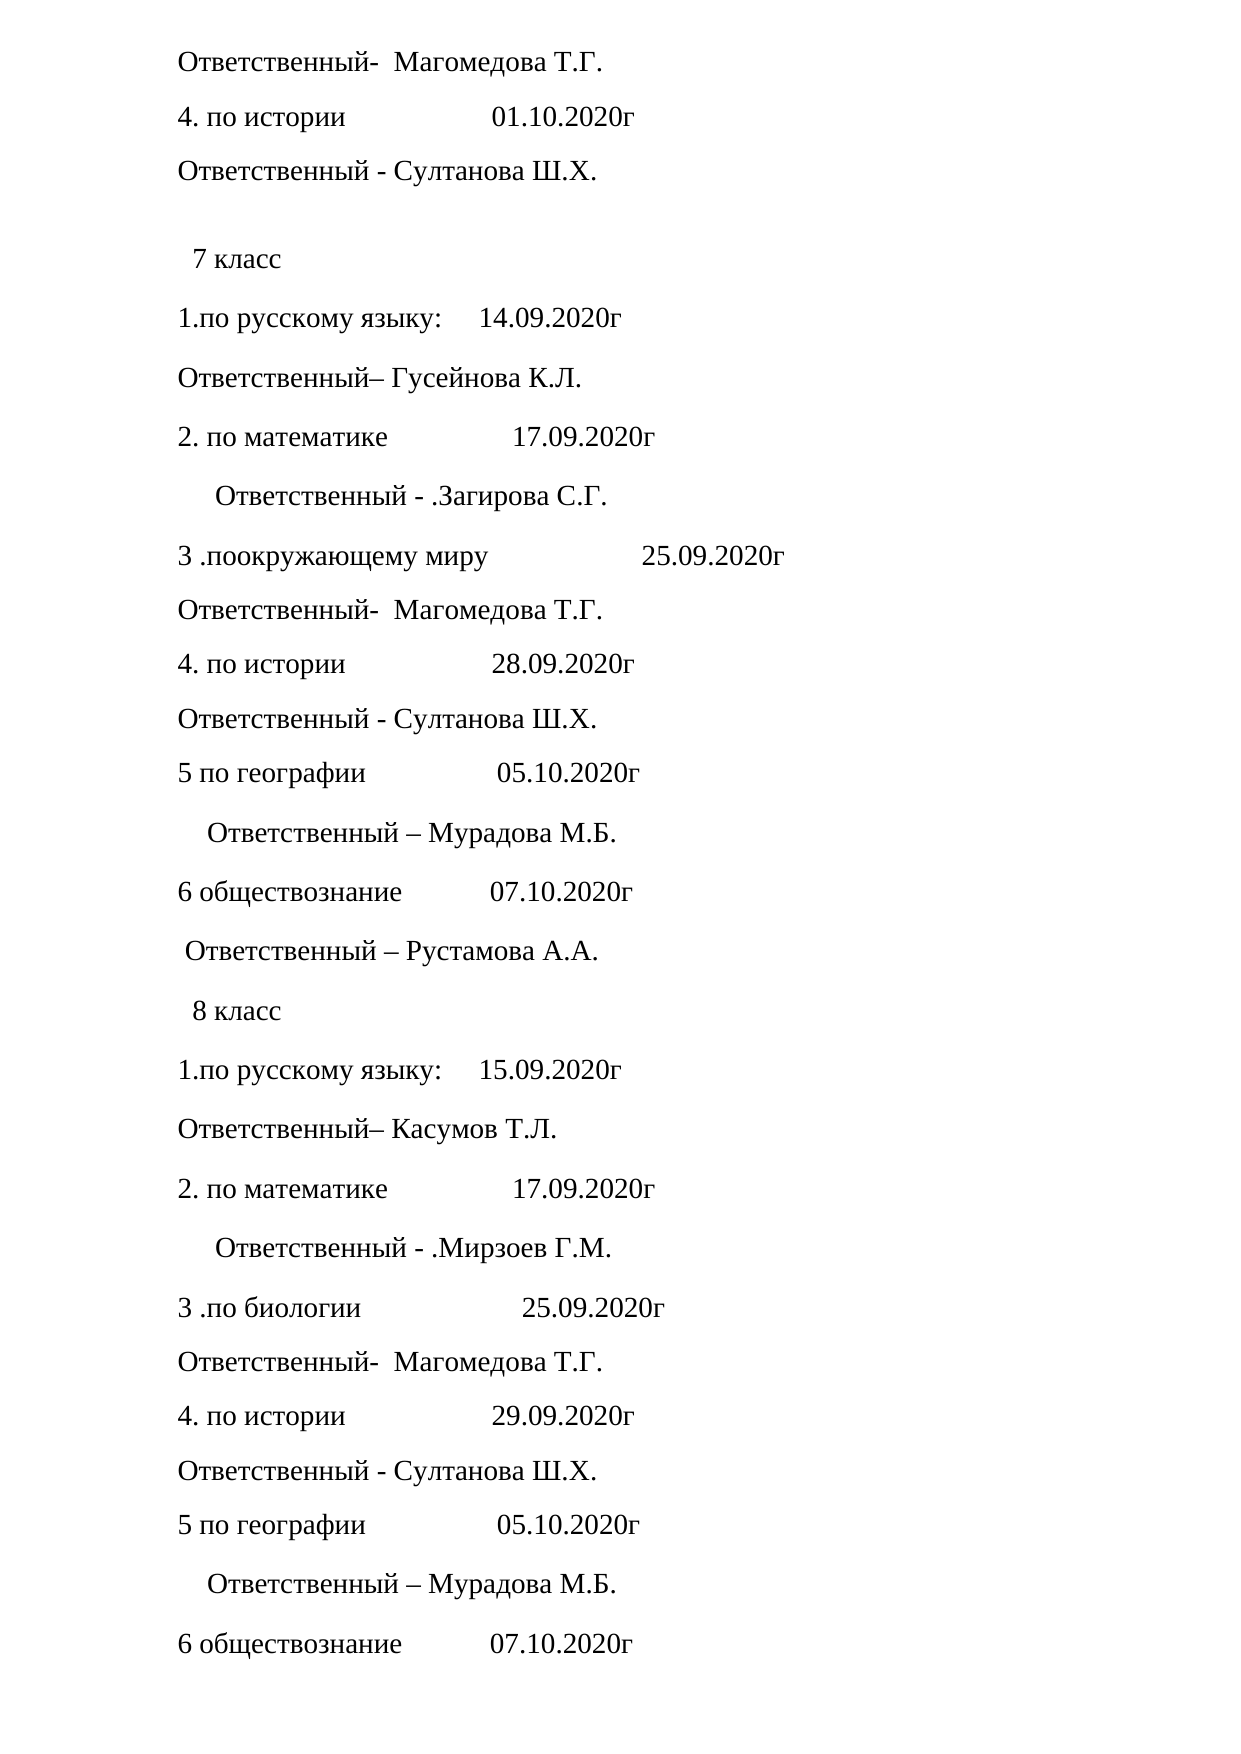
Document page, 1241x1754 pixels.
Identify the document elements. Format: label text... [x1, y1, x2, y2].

text 1.по русскому языку: 15.09.2020г [177, 1052, 1152, 1086]
text 5 по географии 05.10.2020г [177, 755, 1152, 789]
text 4. по истории 28.09.2020г [177, 647, 1152, 680]
text Ответственный- Магомедова Т.Г. [177, 592, 1152, 626]
list 2. по математике 17.09.2020г [177, 419, 1152, 453]
text Ответственный– Касумов Т.Л. [177, 1112, 1152, 1145]
text 5 по географии 05.10.2020г [177, 1507, 1152, 1541]
text Ответственный - .Мирзоев Г.М. [215, 1230, 1152, 1264]
text 3 .поокружающему миру 25.09.2020г [177, 538, 1152, 571]
text Ответственный – Мурадова М.Б. [207, 815, 1152, 848]
text 1.по русскому языку: 14.09.2020г [177, 300, 1152, 334]
text Ответственный- Магомедова Т.Г. [177, 44, 1152, 78]
text Ответственный - Султанова Ш.Х. [177, 701, 1152, 734]
text 6 обществознание 07.10.2020г [177, 874, 1152, 908]
text Ответственный - .Загирова С.Г. [215, 478, 1152, 512]
text Ответственный – Рустамова А.А. [177, 933, 1152, 967]
text Ответственный - Султанова Ш.Х. [177, 153, 1152, 187]
text Ответственный- Магомедова Т.Г. [177, 1344, 1152, 1378]
text Ответственный – Мурадова М.Б. [207, 1567, 1152, 1600]
list 8 класс [192, 993, 1152, 1026]
text 4. по истории 29.09.2020г [177, 1398, 1152, 1432]
list 2. по математике 17.09.2020г [177, 1171, 1152, 1204]
text 6 обществознание 07.10.2020г [177, 1626, 1152, 1659]
list 7 класс [192, 241, 1152, 274]
text Ответственный– Гусейнова К.Л. [177, 360, 1152, 393]
text 4. по истории 01.10.2020г [177, 99, 1152, 132]
text Ответственный - Султанова Ш.Х. [177, 1453, 1152, 1486]
text 3 .по биологии 25.09.2020г [177, 1290, 1152, 1323]
